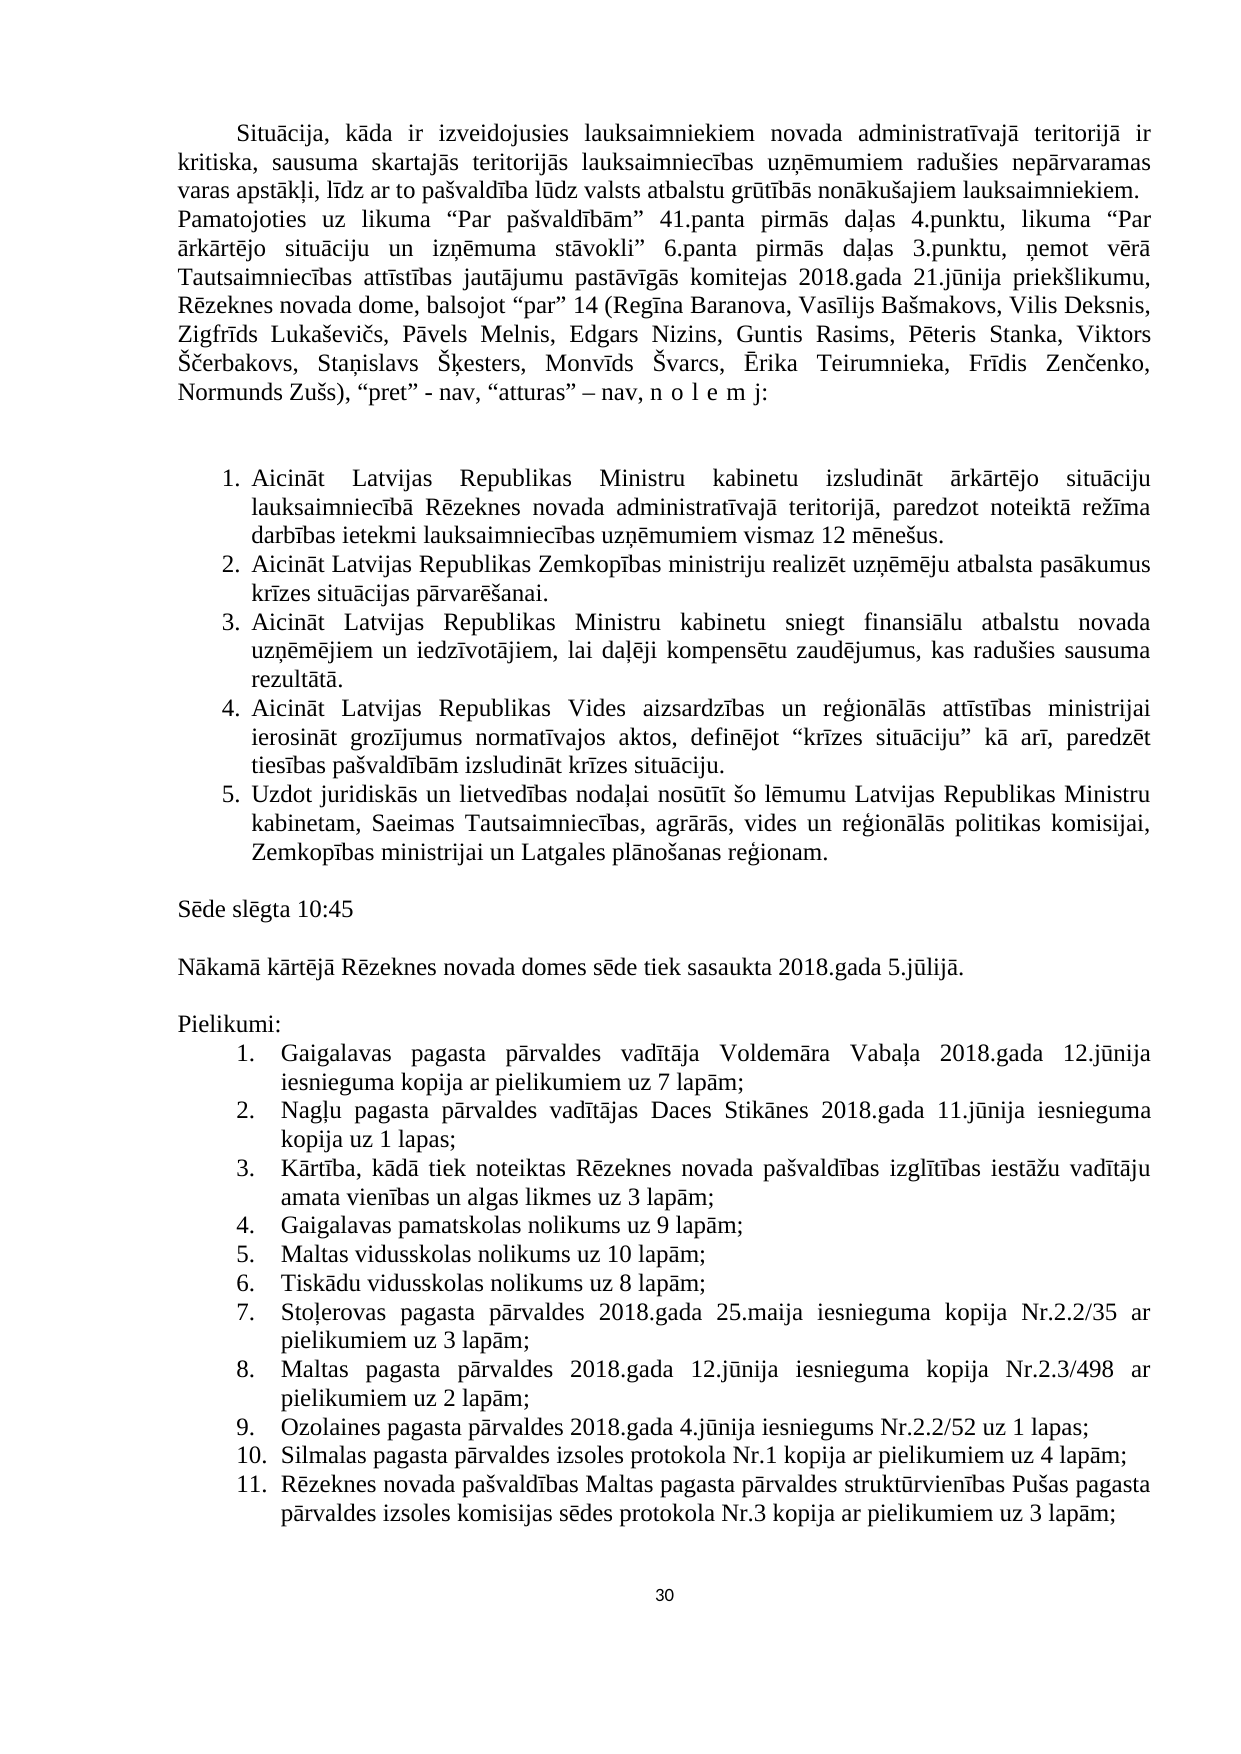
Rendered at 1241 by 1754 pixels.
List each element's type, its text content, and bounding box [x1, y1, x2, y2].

list Rēzeknes novada pašvaldības Maltas pagasta pārvaldes struktūrvienības Pušas pagasta pārvaldes izsoles komisijas sēdes protokola Nr.3 kopija ar pielikumiem uz 3 lapām; [236, 1469, 1152, 1527]
list Aicināt Latvijas Republikas Ministru kabinetu sniegt finansiālu atbalstu novada uzņēmējiem un iedzīvotājiem, lai daļēji kompensētu zaudējumus, kas radušies sausuma rezultātā. [222, 607, 1152, 693]
list Tiskādu vidusskolas nolikums uz 8 lapām; [236, 1268, 1152, 1297]
list Stoļerovas pagasta pārvaldes 2018.gada 25.maija iesnieguma kopija Nr.2.2/35 ar pielikumiem uz 3 lapām; [236, 1297, 1152, 1354]
list Maltas pagasta pārvaldes 2018.gada 12.jūnija iesnieguma kopija Nr.2.3/498 ar pielikumiem uz 2 lapām; [236, 1354, 1152, 1412]
text Situācija, kāda ir izveidojusies lauksaimniekiem novada administratīvajā teritorijā ir kritiska, sausuma skartajās teritorijās lauksaimniecības uzņēmumiem radušies nepārvaramas varas apstākļi, līdz ar to pašvaldība lūdz valsts atbalstu grūtībās nonākušajiem lauksaimniekiem. [177, 118, 1152, 204]
list Maltas vidusskolas nolikums uz 10 lapām; [236, 1239, 1152, 1268]
text Pamatojoties uz likuma “Par pašvaldībām” 41.panta pirmās daļas 4.punktu, likuma “Par ārkārtējo situāciju un izņēmuma stāvokli” 6.panta pirmās daļas 3.punktu, ņemot vērā Tautsaimniecības attīstības jautājumu pastāvīgās komitejas 2018.gada 21.jūnija priekšlikumu, Rēzeknes novada dome, balsojot “par” 14 (Regīna Baranova, Vasīlijs Bašmakovs, Vilis Deksnis, Zigfrīds Lukaševičs, Pāvels Melnis, Edgars Nizins, Guntis Rasims, Pēteris Stanka, Viktors Ščerbakovs, Staņislavs Šķesters, Monvīds Švarcs, Ērika Teirumnieka, Frīdis Zenčenko, Normunds Zušs), “pret” - nav, “atturas” – nav, nolemj: [177, 204, 1152, 406]
list Gaigalavas pagasta pārvaldes vadītāja Voldemāra Vabaļa 2018.gada 12.jūnija iesnieguma kopija ar pielikumiem uz 7 lapām; [236, 1038, 1152, 1096]
text Sēde slēgta 10:45 [177, 894, 1152, 923]
list Uzdot juridiskās un lietvedības nodaļai nosūtīt šo lēmumu Latvijas Republikas Ministru kabinetam, Saeimas Tautsaimniecības, agrārās, vides un reģionālās politikas komisijai, Zemkopības ministrijai un Latgales plānošanas reģionam. [222, 779, 1152, 866]
list Kārtība, kādā tiek noteiktas Rēzeknes novada pašvaldības izglītības iestāžu vadītāju amata vienības un algas likmes uz 3 lapām; [236, 1153, 1152, 1211]
list Gaigalavas pamatskolas nolikums uz 9 lapām; [236, 1211, 1152, 1239]
list Nagļu pagasta pārvaldes vadītājas Daces Stikānes 2018.gada 11.jūnija iesnieguma kopija uz 1 lapas; [236, 1096, 1152, 1153]
list Aicināt Latvijas Republikas Zemkopības ministriju realizēt uzņēmēju atbalsta pasākumus krīzes situācijas pārvarēšanai. [222, 549, 1152, 607]
text Pielikumi: [177, 1009, 1152, 1038]
list Silmalas pagasta pārvaldes izsoles protokola Nr.1 kopija ar pielikumiem uz 4 lapām; [236, 1441, 1152, 1469]
text Nākamā kārtējā Rēzeknes novada domes sēde tiek sasaukta 2018.gada 5.jūlijā. [177, 952, 1152, 981]
list Aicināt Latvijas Republikas Ministru kabinetu izsludināt ārkārtējo situāciju lauksaimniecībā Rēzeknes novada administratīvajā teritorijā, paredzot noteiktā režīma darbības ietekmi lauksaimniecības uzņēmumiem vismaz 12 mēnešus. [222, 463, 1152, 549]
list Aicināt Latvijas Republikas Vides aizsardzības un reģionālās attīstības ministrijai ierosināt grozījumus normatīvajos aktos, definējot “krīzes situāciju” kā arī, paredzēt tiesības pašvaldībām izsludināt krīzes situāciju. [222, 693, 1152, 779]
list Ozolaines pagasta pārvaldes 2018.gada 4.jūnija iesniegums Nr.2.2/52 uz 1 lapas; [236, 1412, 1152, 1441]
